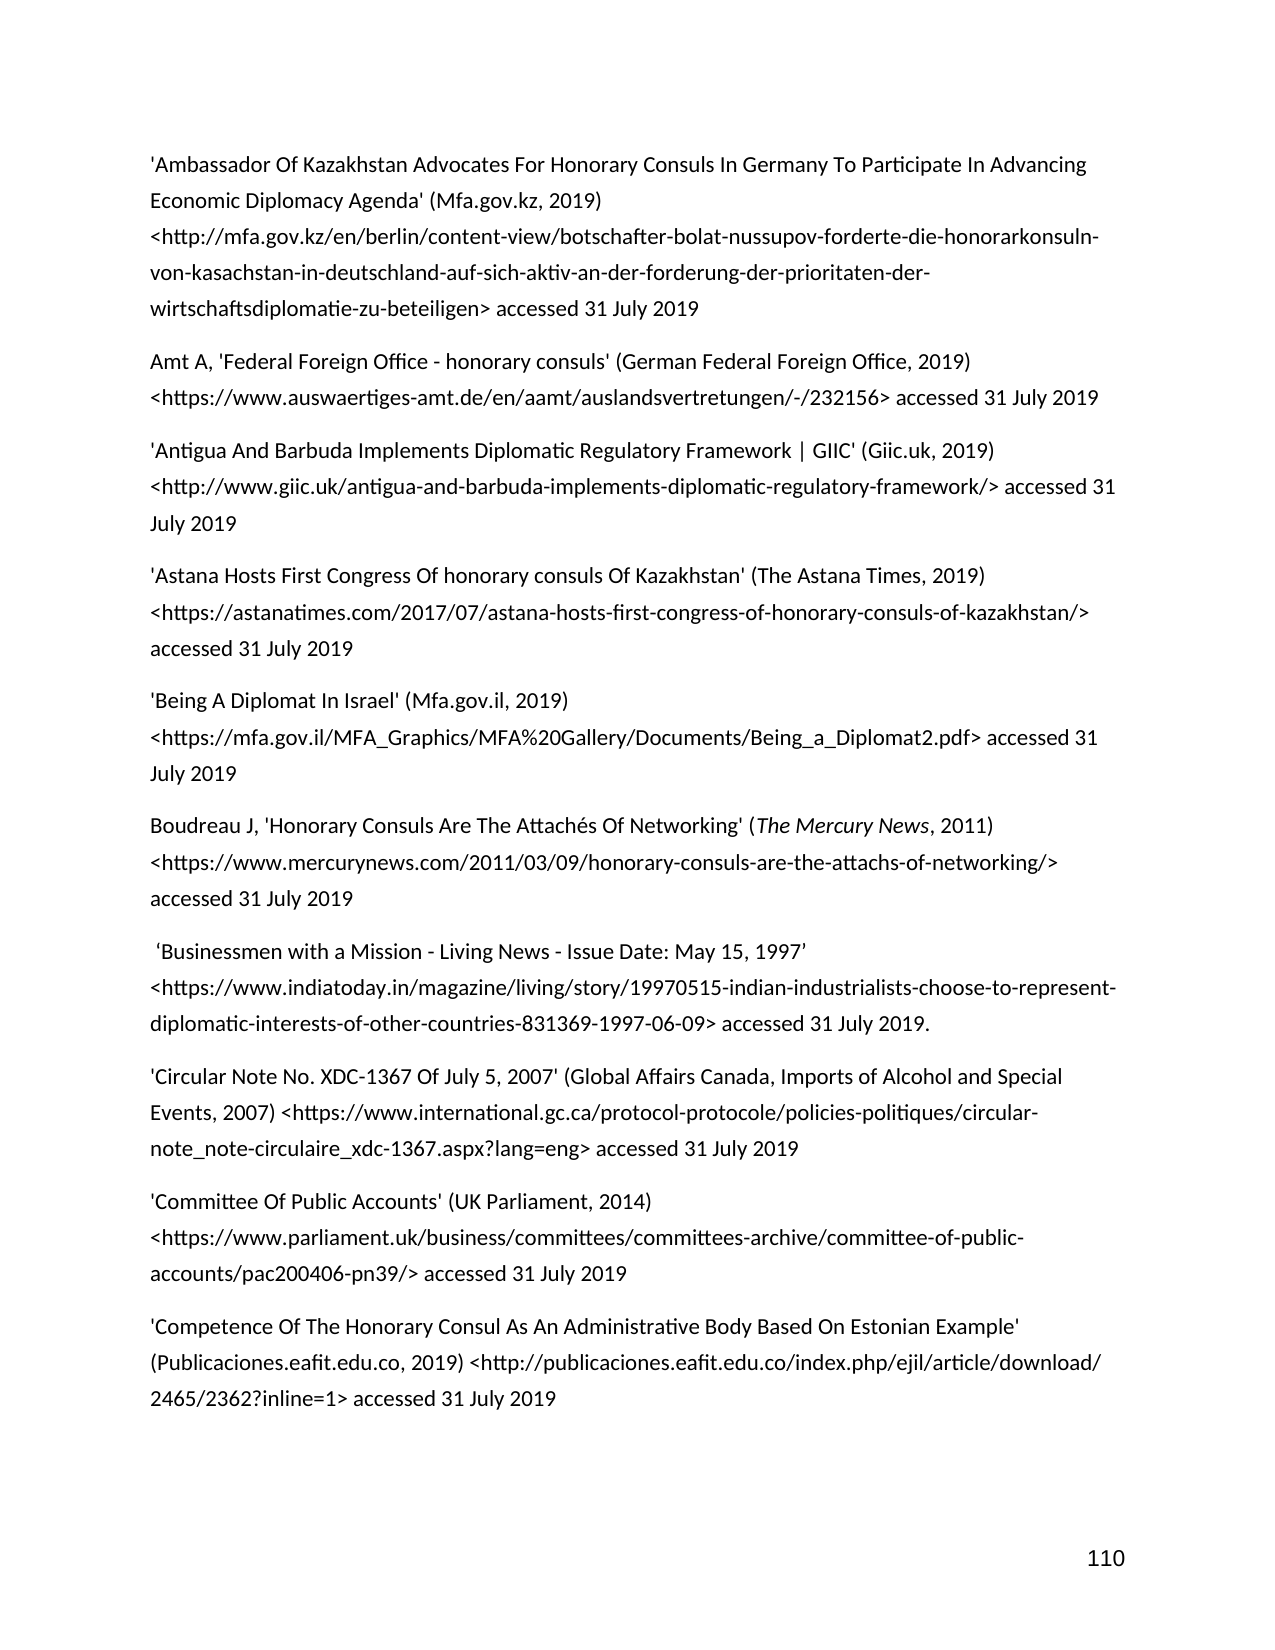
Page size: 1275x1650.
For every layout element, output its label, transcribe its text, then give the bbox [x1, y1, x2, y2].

text 'Astana Hosts First Congress Of honorary consuls Of Kazakhstan' (The Astana Times, 2019) <https://astanatimes.com/2017/07/astana-hosts-first-congress-of-honorary-consuls-of-kazakhstan/> accessed 31 July 2019 [150, 561, 1125, 662]
text 'Ambassador Of Kazakhstan Advocates For Honorary Consuls In Germany To Participate In Advancing Economic Diplomacy Agenda' (Mfa.gov.kz, 2019) <http://mfa.gov.kz/en/berlin/content-view/botschafter-bolat-nussupov-forderte-die-honorarkonsuln-von-kasachstan-in-deutschland-auf-sich-aktiv-an-der-forderung-der-prioritaten-der-wirtschaftsdiplomatie-zu-beteiligen> accessed 31 July 2019 [150, 150, 1125, 323]
text 'Committee Of Public Accounts' (UK Parliament, 2014) <https://www.parliament.uk/business/committees/committees-archive/committee-of-public-accounts/pac200406-pn39/> accessed 31 July 2019 [150, 1187, 1125, 1287]
text Boudreau J, 'Honorary Consuls Are The Attachés Of Networking' (The Mercury News, 2011) <https://www.mercurynews.com/2011/03/09/honorary-consuls-are-the-attachs-of-networking/> accessed 31 July 2019 [150, 812, 1125, 912]
text Amt A, 'Federal Foreign Office - honorary consuls' (German Federal Foreign Office, 2019) <https://www.auswaertiges-amt.de/en/aamt/auslandsvertretungen/-/232156> accessed 31 July 2019 [150, 347, 1125, 412]
text 'Antigua And Barbuda Implements Diplomatic Regulatory Framework | GIIC' (Giic.uk, 2019) <http://www.giic.uk/antigua-and-barbuda-implements-diplomatic-regulatory-framework/> accessed 31 July 2019 [150, 436, 1125, 537]
text 'Circular Note No. XDC-1367 Of July 5, 2007' (Global Affairs Canada, Imports of Alcohol and Special Events, 2007) <https://www.international.gc.ca/protocol-protocole/policies-politiques/circular-note_note-circulaire_xdc-1367.aspx?lang=eng> accessed 31 July 2019 [150, 1062, 1125, 1162]
text ‘Businessmen with a Mission - Living News - Issue Date: May 15, 1997’ <https://www.indiatoday.in/magazine/living/story/19970515-indian-industrialists-choose-to-represent-diplomatic-interests-of-other-countries-831369-1997-06-09> accessed 31 July 2019. [150, 937, 1125, 1037]
text 'Being A Diplomat In Israel' (Mfa.gov.il, 2019) <https://mfa.gov.il/MFA_Graphics/MFA%20Gallery/Documents/Being_a_Diplomat2.pdf> accessed 31 July 2019 [150, 687, 1125, 787]
text 'Competence Of The Honorary Consul As An Administrative Body Based On Estonian Example' (Publicaciones.eafit.edu.co, 2019) <http://publicaciones.eafit.edu.co/index.php/ejil/article/download/2465/2362?inline=1> accessed 31 July 2019 [150, 1312, 1125, 1412]
